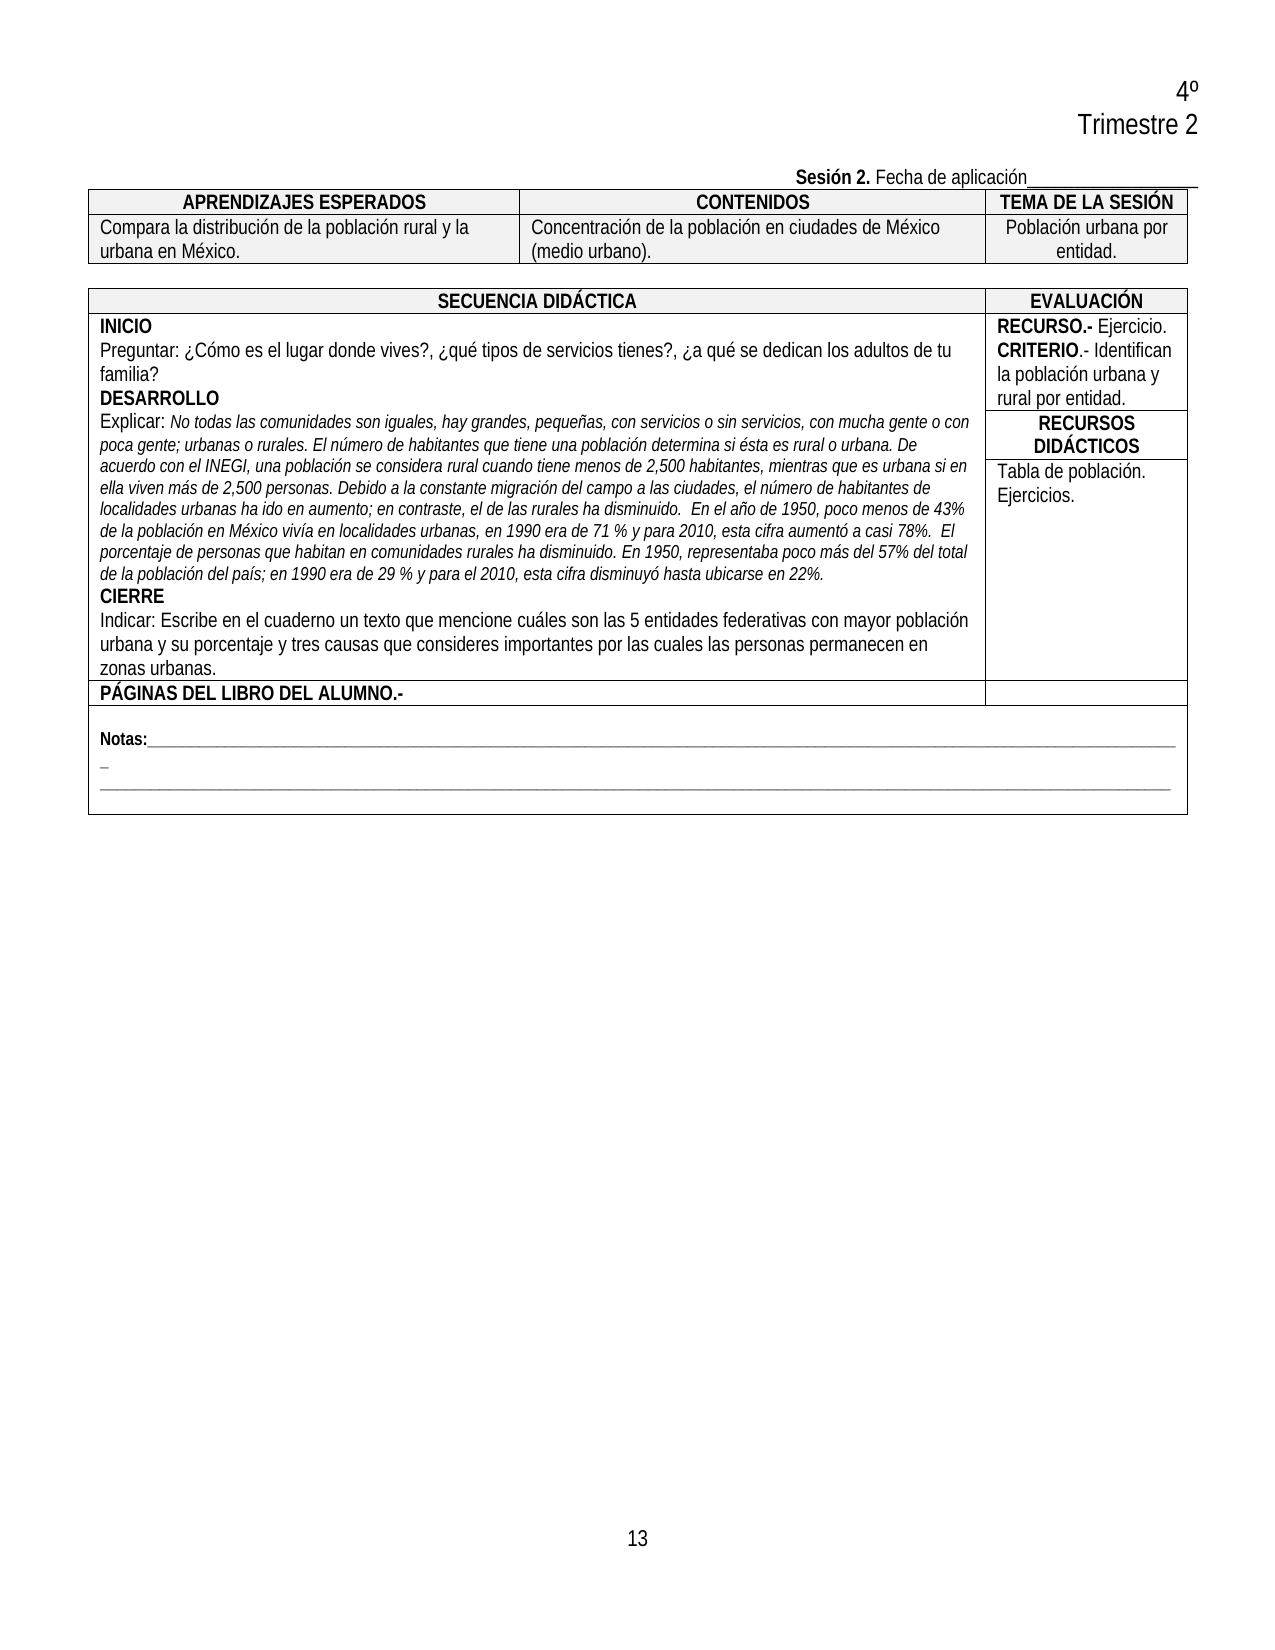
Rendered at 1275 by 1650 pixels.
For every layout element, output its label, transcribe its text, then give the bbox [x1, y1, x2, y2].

table_header APRENDIZAJES ESPERADOS [89, 190, 519, 214]
table_header CONTENIDOS [520, 190, 985, 214]
table_cell Tabla de población. Ejercicios. [986, 460, 1187, 680]
table_header TEMA DE LA SESIÓN [986, 190, 1187, 214]
table_cell INICIO Preguntar: ¿Cómo es el lugar donde vives?, ¿qué tipos de servicios tienes?, ¿a qué se dedican los adultos de tu familia? DESARROLLO Explicar: No todas las comunidades son iguales, hay grandes, pequeñas, con servicios o sin servicios, con mucha gente o con poca gente; urbanas o rurales. El número de habitantes que tiene una población determina si ésta es rural o urbana. De acuerdo con el INEGI, una población se considera rural cuando tiene menos de 2,500 habitantes, mientras que es urbana si en ella viven más de 2,500 personas. Debido a la constante migración del campo a las ciudades, el número de habitantes de localidades urbanas ha ido en aumento; en contraste, el de las rurales ha disminuido. En el año de 1950, poco menos de 43% de la población en México vivía en localidades urbanas, en 1990 era de 71 % y para 2010, esta cifra aumentó a casi 78%. El porcentaje de personas que habitan en comunidades rurales ha disminuido. En 1950, representaba poco más del 57% del total de la población del país; en 1990 era de 29 % y para el 2010, esta cifra disminuyó hasta ubicarse en 22%. CIERRE Indicar: Escribe en el cuaderno un texto que mencione cuáles son las 5 entidades federativas con mayor población urbana y su porcentaje y tres causas que consideres importantes por las cuales las personas permanecen en zonas urbanas. [89, 314, 985, 680]
text Sesión 2. Fecha de aplicación__________________ [77, 165, 1198, 189]
table_header EVALUACIÓN [986, 289, 1187, 313]
table_cell Compara la distribución de la población rural y la urbana en México. [89, 215, 519, 263]
table_cell Concentración de la población en ciudades de México (medio urbano). [520, 215, 985, 263]
table_cell PÁGINAS DEL LIBRO DEL ALUMNO.- [89, 681, 985, 705]
table_cell [986, 681, 1187, 705]
table_header SECUENCIA DIDÁCTICA [89, 289, 985, 313]
table_cell RECURSOS DIDÁCTICOS [986, 411, 1187, 458]
table_cell RECURSO.- Ejercicio. CRITERIO.- Identifican la población urbana y rural por entidad. [986, 314, 1187, 409]
table_cell Notas:_________________________________________________________________________________________________________________________ _____________________________________________________________________________________________________________________________ [89, 706, 1187, 814]
table_cell Población urbana por entidad. [986, 215, 1187, 263]
